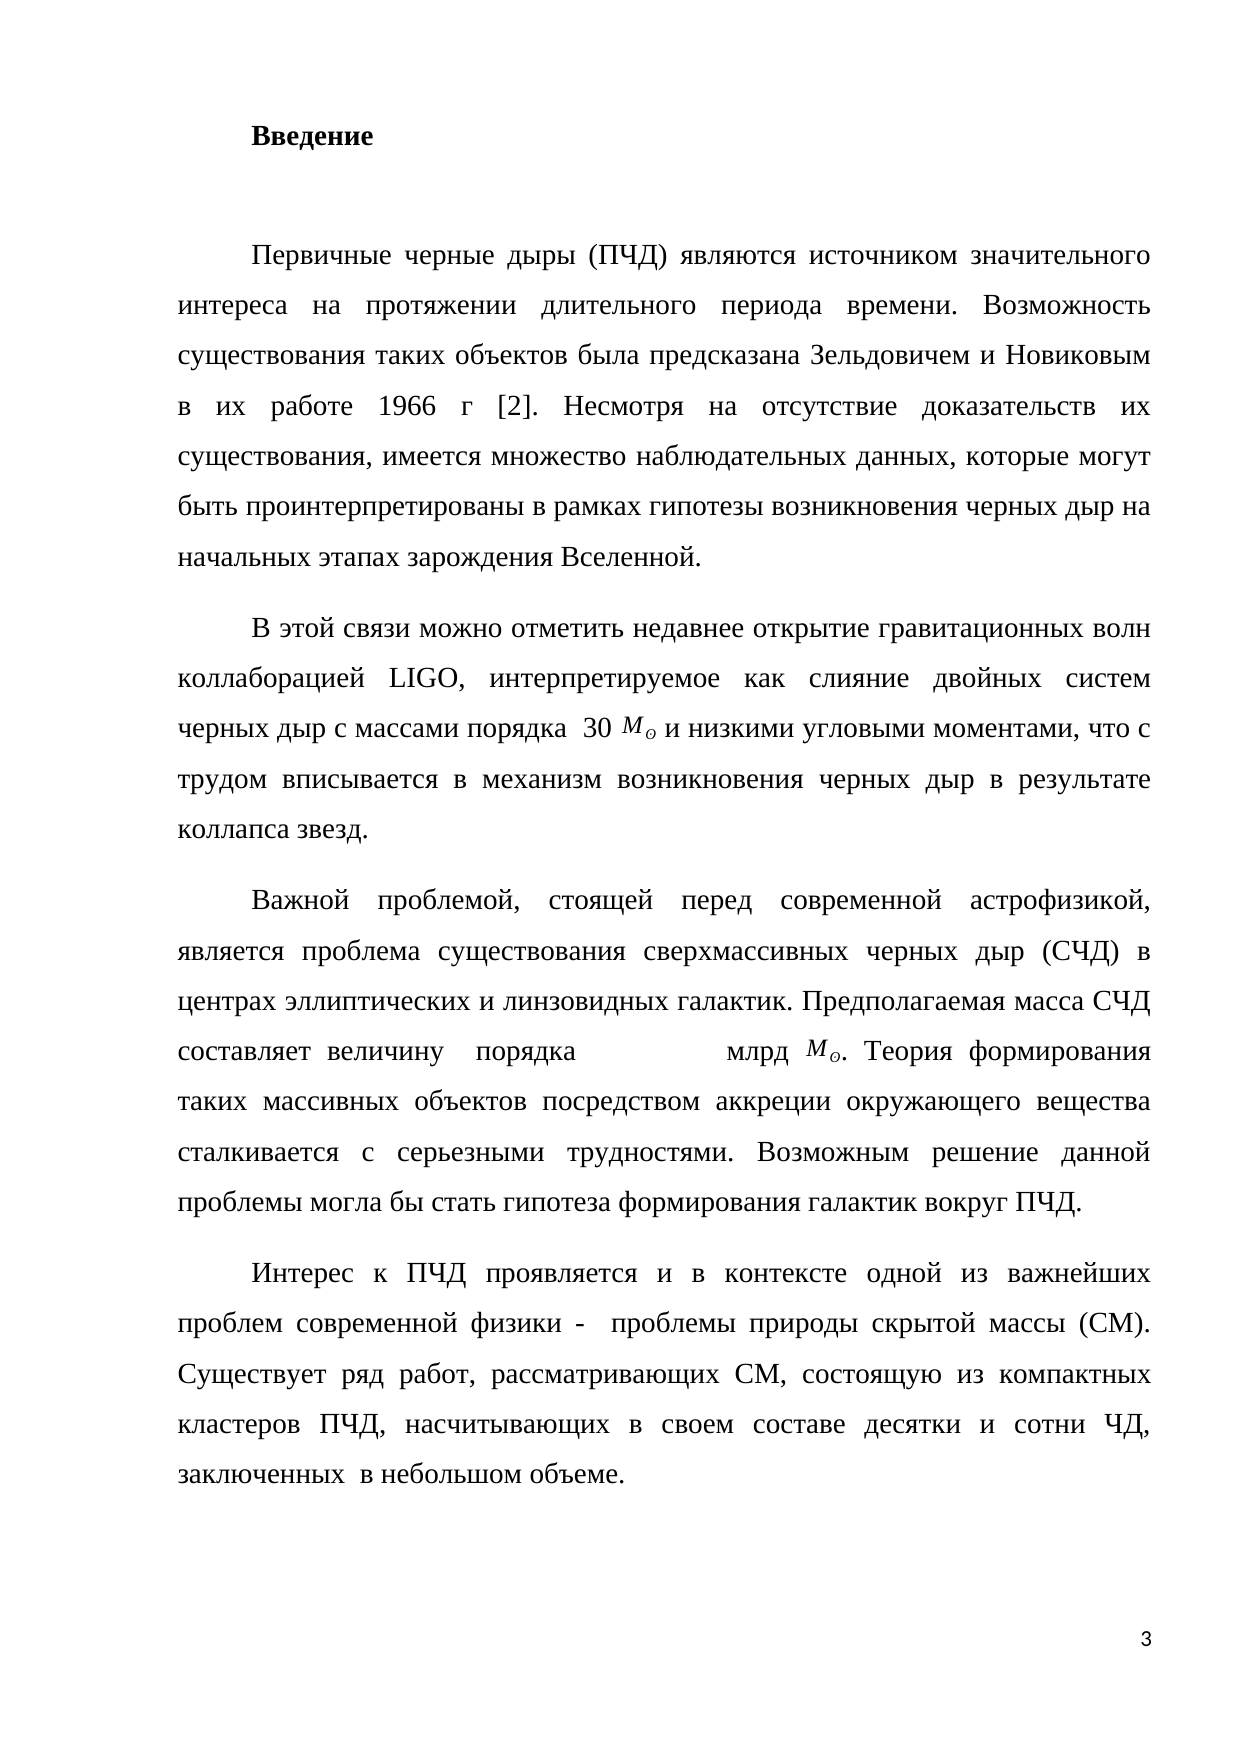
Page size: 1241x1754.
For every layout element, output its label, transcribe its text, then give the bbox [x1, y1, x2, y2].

text Интерес к ПЧД проявляется и в контексте одной из важнейших проблем современной физики - проблемы природы скрытой массы (СМ). Существует ряд работ, рассматривающих СМ, состоящую из компактных кластеров ПЧД, насчитывающих в своем составе десятки и сотни ЧД, заключенных в небольшом объеме. [177, 1255, 1152, 1490]
text Важной проблемой, стоящей перед современной астрофизикой, является проблема существования сверхмассивных черных дыр (СЧД) в центрах эллиптических и линзовидных галактик. Предполагаемая масса СЧД составляет величину порядка млрд . Теория формирования таких массивных объектов посредством аккреции окружающего вещества сталкивается с серьезными трудностями. Возможным решение данной проблемы могла бы стать гипотеза формирования галактик вокруг ПЧД. [177, 882, 1152, 1218]
text Введение [177, 118, 1152, 152]
text В этой связи можно отметить недавнее открытие гравитационных волн коллаборацией LIGO, интерпретируемое как слияние двойных систем черных дыр с массами порядка 30 и низкими угловыми моментами, что с трудом вписывается в механизм возникновения черных дыр в результате коллапса звезд. [177, 610, 1152, 845]
text Первичные черные дыры (ПЧД) являются источником значительного интереса на протяжении длительного периода времени. Возможность существования таких объектов была предсказана Зельдовичем и Новиковым в их работе 1966 г [2]. Несмотря на отсутствие доказательств их существования, имеется множество наблюдательных данных, которые могут быть проинтерпретированы в рамках гипотезы возникновения черных дыр на начальных этапах зарождения Вселенной. [177, 237, 1152, 572]
